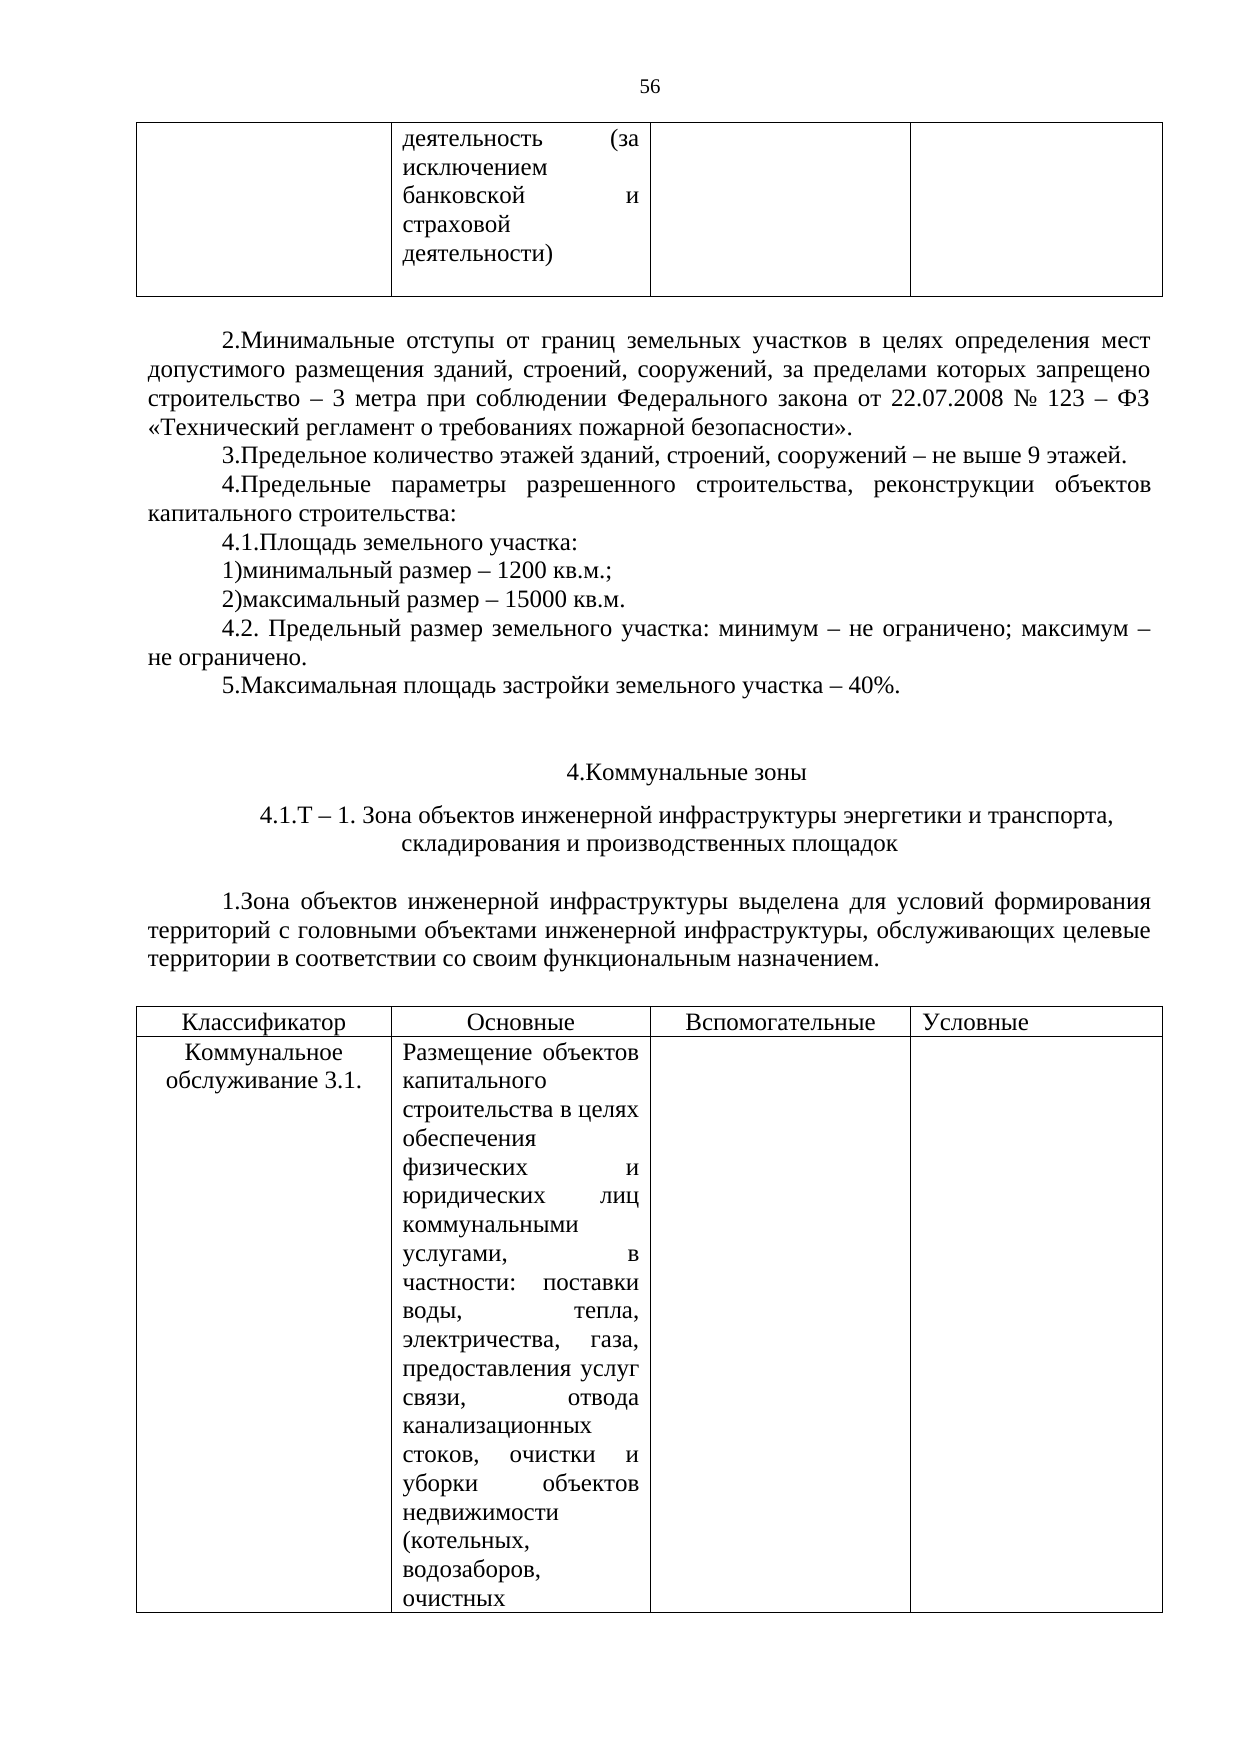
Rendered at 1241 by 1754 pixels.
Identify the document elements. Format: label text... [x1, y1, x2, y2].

text 4.1.Т – 1. Зона объектов инженерной инфраструктуры энергетики и транспорта, складирования и производственных площадок [148, 800, 1152, 857]
text 4.Предельные параметры разрешенного строительства, реконструкции объектов капитального строительства: [148, 469, 1152, 527]
text 1.Зона объектов инженерной инфраструктуры выделена для условий формирования территорий с головными объектами инженерной инфраструктуры, обслуживающих целевые территории в соответствии со своим функциональным назначением. [148, 886, 1152, 972]
text 4.1.Площадь земельного участка: [148, 527, 1152, 555]
table_cell [651, 1037, 910, 1612]
table_header Классификатор [137, 1007, 391, 1036]
table_cell [651, 123, 910, 296]
text 2.Минимальные отступы от границ земельных участков в целях определения мест допустимого размещения зданий, строений, сооружений, за пределами которых запрещено строительство – 3 метра при соблюдении Федерального закона от 22.07.2008 № 123 – ФЗ «Технический регламент о требованиях пожарной безопасности». [148, 325, 1152, 440]
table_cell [137, 1037, 391, 1612]
table_header Основные [392, 1007, 650, 1036]
text 1)минимальный размер – 1200 кв.м.; [148, 555, 1152, 584]
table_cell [137, 123, 391, 296]
table_cell [911, 1037, 1162, 1612]
text 4.Коммунальные зоны [148, 757, 1152, 785]
table_header Условные [911, 1007, 1162, 1036]
text 5.Максимальная площадь застройки земельного участка – 40%. [148, 670, 1152, 699]
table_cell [392, 1037, 650, 1612]
table_header Вспомогательные [651, 1007, 910, 1036]
text 2)максимальный размер – 15000 кв.м. [148, 584, 1152, 613]
table_cell [911, 123, 1162, 296]
text 3.Предельное количество этажей зданий, строений, сооружений – не выше 9 этажей. [148, 440, 1152, 469]
text 4.2. Предельный размер земельного участка: минимум – не ограничено; максимум – не ограничено. [148, 613, 1152, 670]
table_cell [392, 123, 650, 296]
